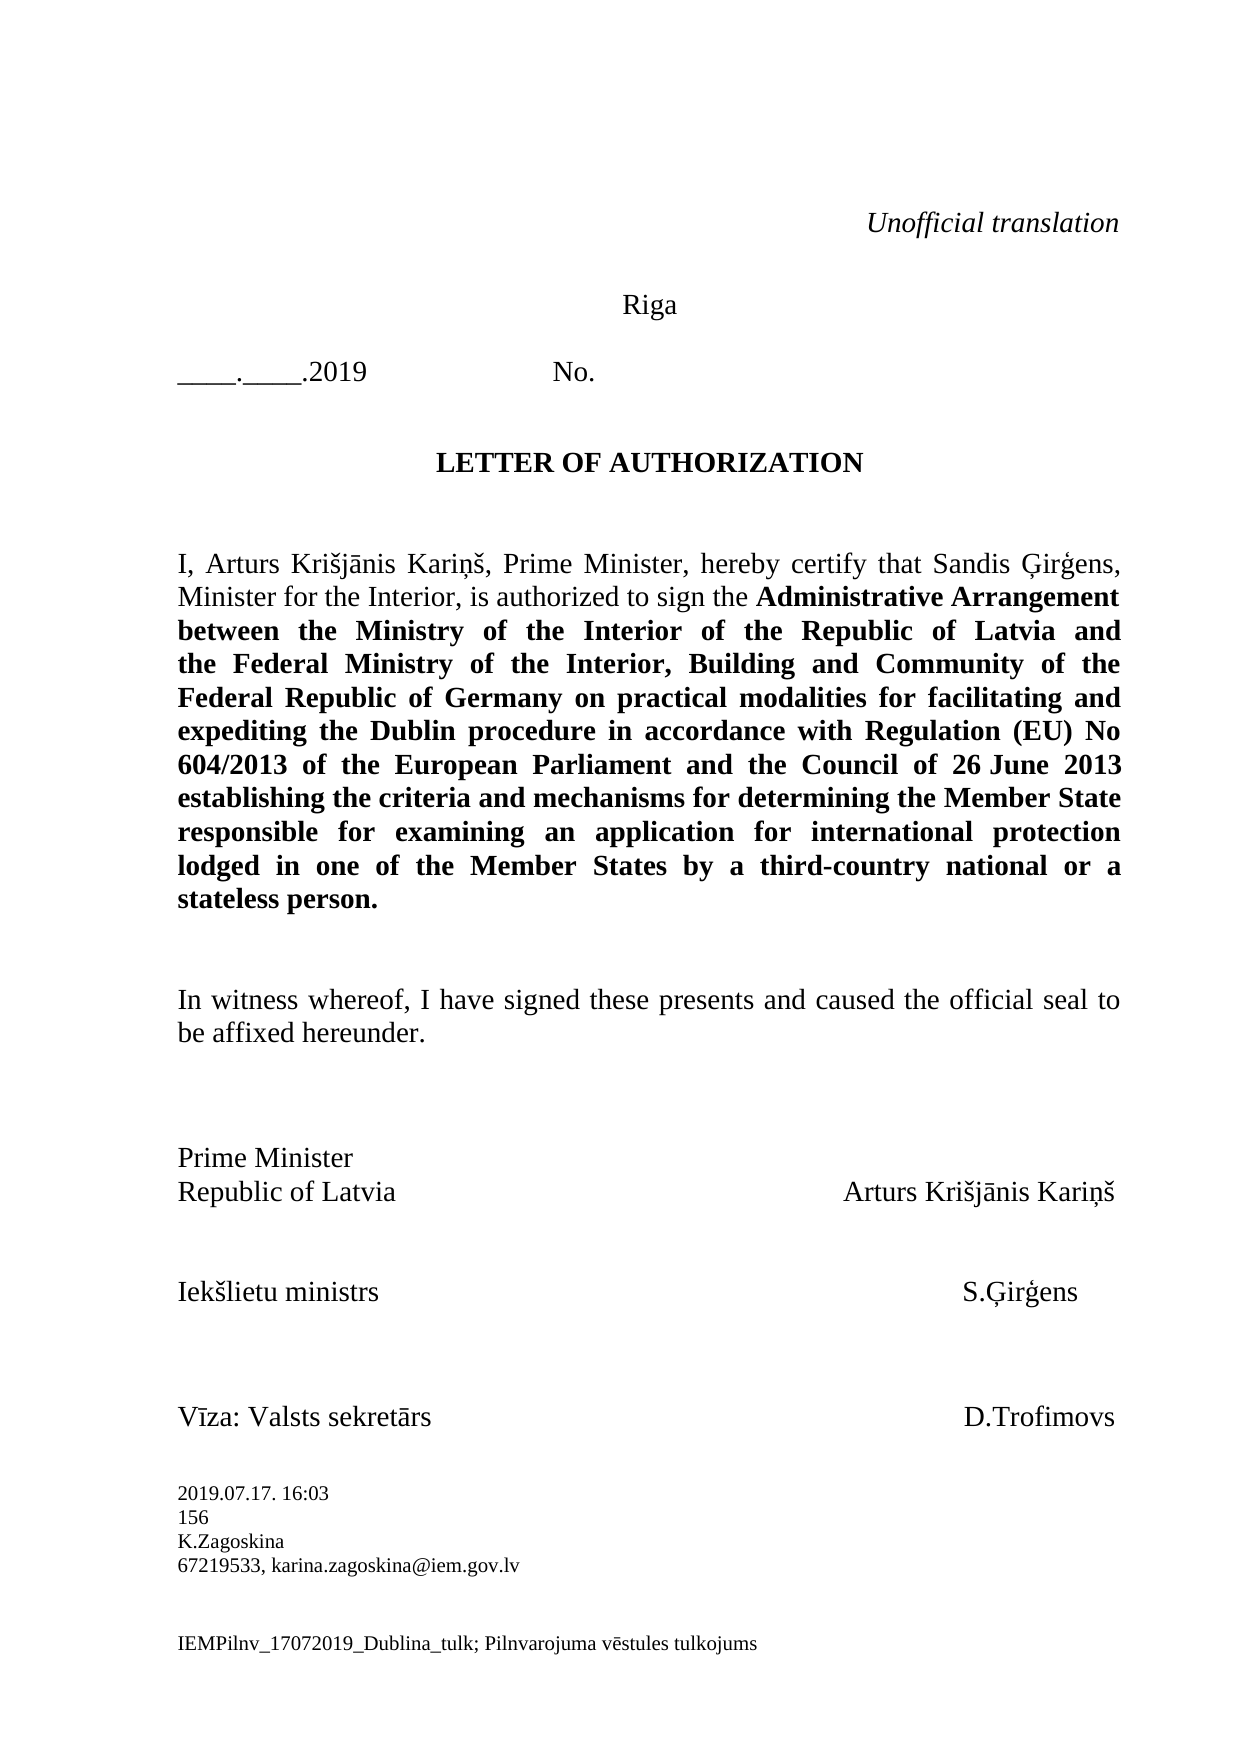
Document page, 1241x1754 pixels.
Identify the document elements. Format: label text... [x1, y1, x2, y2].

text 67219533, karina.zagoskina@iem.gov.lv [177, 1553, 1122, 1577]
text Unofficial translation [177, 205, 1122, 239]
text Vīza: Valsts sekretārs D.Trofimovs [177, 1399, 1122, 1432]
subtitle LETTER OF AUTHORIZATION [177, 445, 1122, 479]
text 156 [177, 1505, 1122, 1529]
text ____.____.2019 No. [177, 354, 1122, 388]
text Prime Minister [177, 1140, 1122, 1174]
text Riga [177, 287, 1122, 321]
text Iekšlietu ministrs S.Ģirģens [177, 1274, 1122, 1308]
text I, Arturs Krišjānis Kariņš, Prime Minister, hereby certify that Sandis Ģirģens, Minister for the Interior, is authorized to sign the Administrative Arrangement [177, 546, 1122, 613]
text Republic of Latvia Arturs Krišjānis Kariņš [177, 1174, 1122, 1207]
text K.Zagoskina [177, 1529, 1122, 1553]
text In witness whereof, I have signed these presents and caused the official seal to be affixed hereunder. [177, 982, 1122, 1049]
text between the Ministry of the Interior of the Republic of Latvia and the Federal Ministry of the Interior, Building and Community of the Federal Republic of Germany on practical modalities for facilitating and expediting the Dublin procedure in accordance with Regulation (EU) No 604/2013 of the European Parliament and the Council of 26 June 2013 establishing the criteria and mechanisms for determining the Member State responsible for examining an application for international protection lodged in one of the Member States by a third-country national or a stateless person. [177, 613, 1122, 915]
text 2019.07.17. 16:03 [177, 1481, 1122, 1505]
